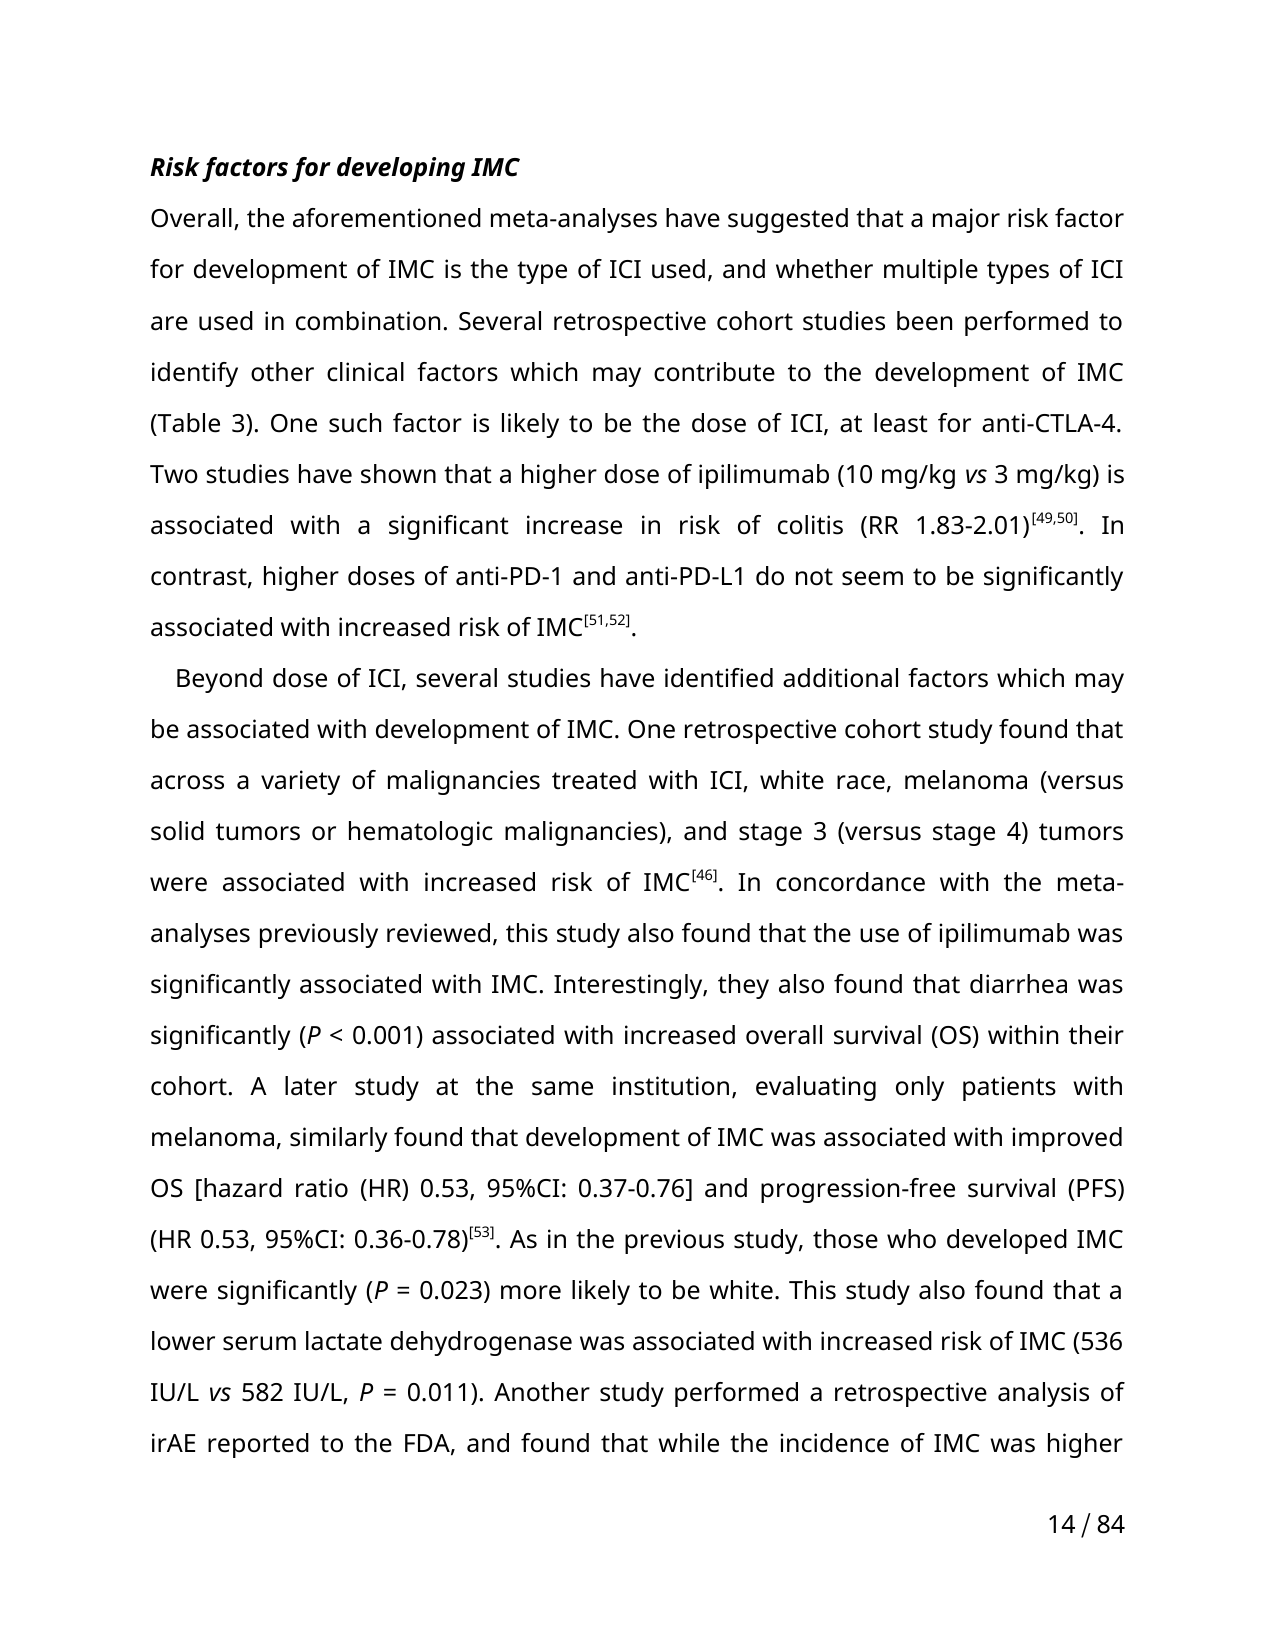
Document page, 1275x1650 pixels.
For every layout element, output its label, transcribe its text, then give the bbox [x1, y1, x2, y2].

text Overall, the aforementioned meta-analyses have suggested that a major risk factor for development of IMC is the type of ICI used, and whether multiple types of ICI are used in combination. Several retrospective cohort studies been performed to identify other clinical factors which may contribute to the development of IMC (Table 3). One such factor is likely to be the dose of ICI, at least for anti-CTLA-4. Two studies have shown that a higher dose of ipilimumab (10 mg/kg vs 3 mg/kg) is associated with a significant increase in risk of colitis (RR 1.83-2.01)[49,50]. In contrast, higher doses of anti-PD-1 and anti-PD-L1 do not seem to be significantly associated with increased risk of IMC[51,52]. [150, 201, 1125, 643]
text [150, 660, 1125, 1460]
text Risk factors for developing IMC [150, 150, 1125, 184]
